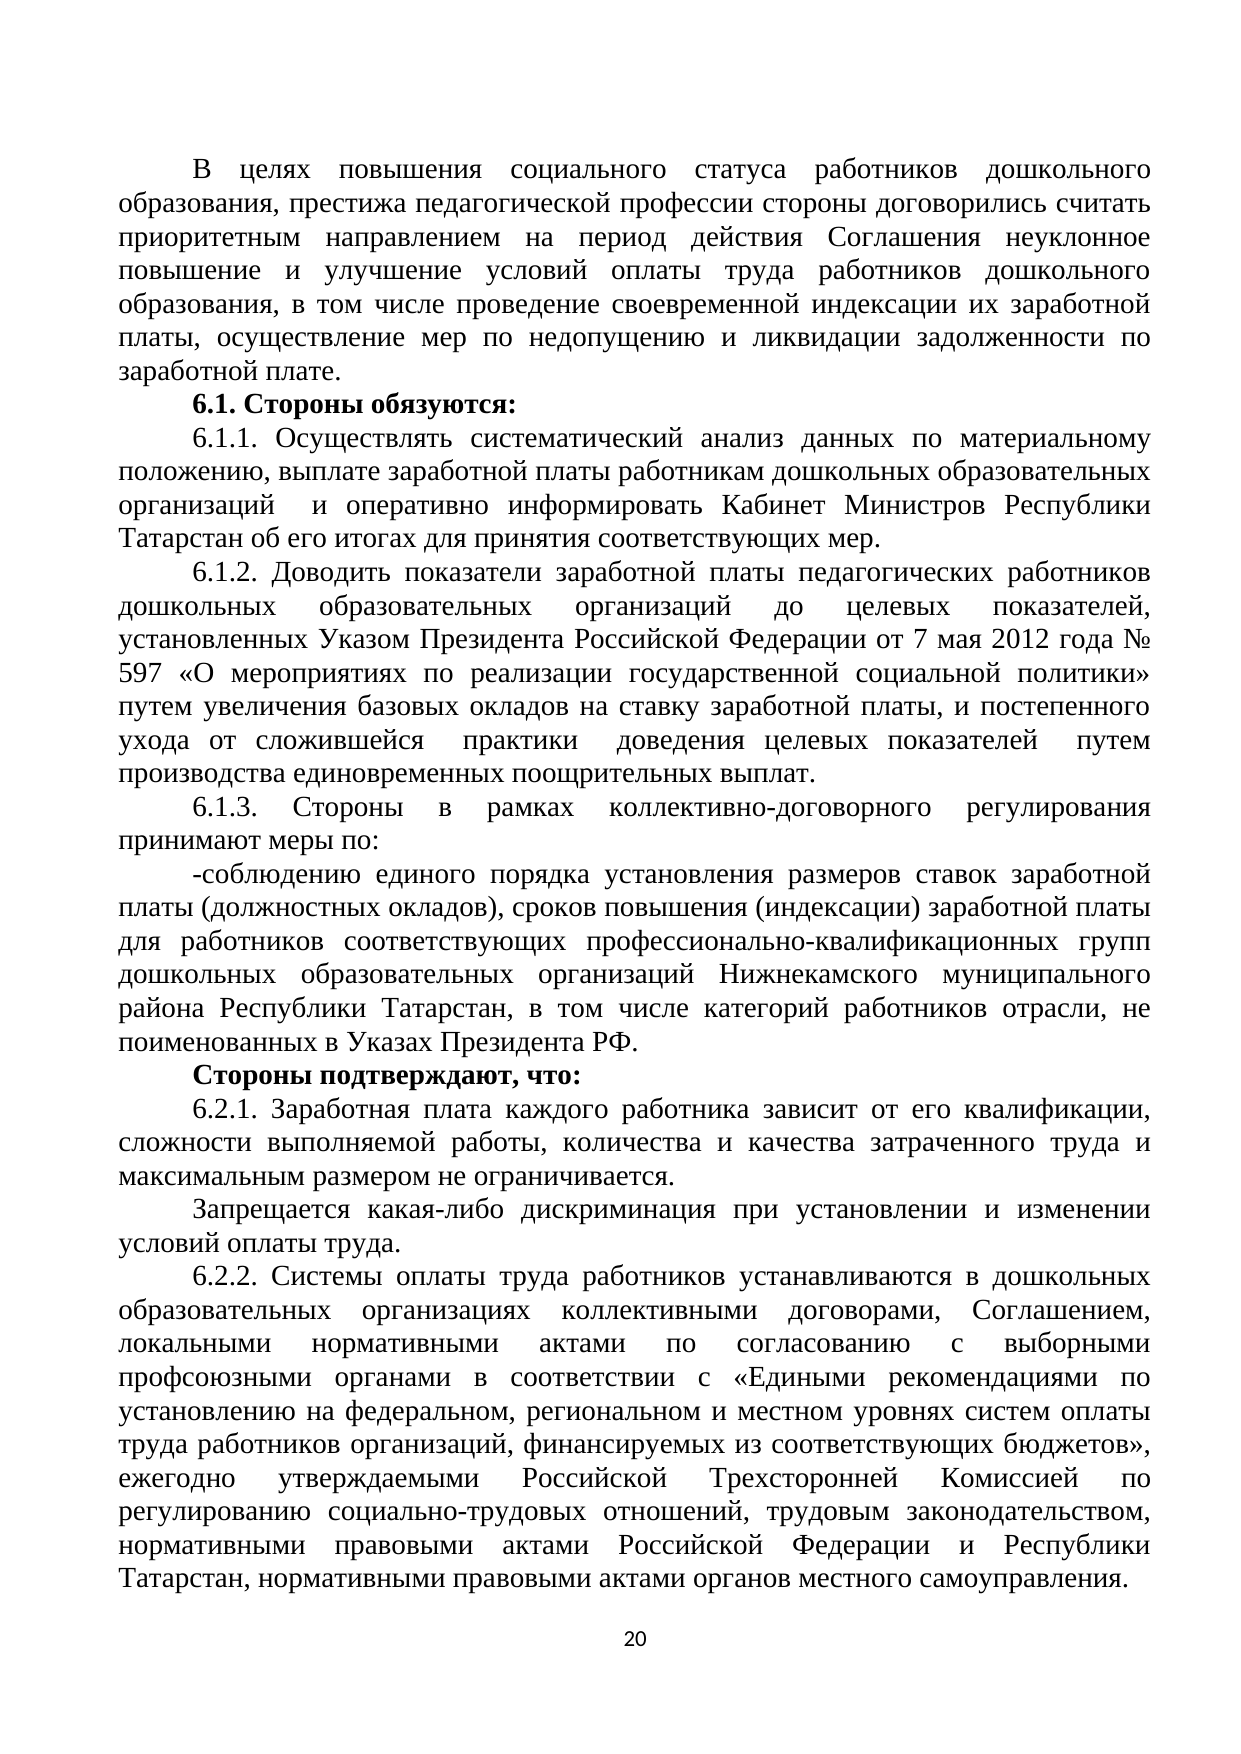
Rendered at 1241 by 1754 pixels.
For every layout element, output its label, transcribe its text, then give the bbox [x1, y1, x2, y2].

text 6.1.2. Доводить показатели заработной платы педагогических работников дошкольных образовательных организаций до целевых показателей, установленных Указом Президента Российской Федерации от 7 мая 2012 года № 597 «О мероприятиях по реализации государственной социальной политики» путем увеличения базовых окладов на ставку заработной платы, и постепенного ухода от сложившейся практики доведения целевых показателей путем производства единовременных поощрительных выплат. [118, 554, 1152, 789]
text -соблюдению единого порядка установления размеров ставок заработной платы (должностных окладов), сроков повышения (индексации) заработной платы для работников соответствующих профессионально-квалификационных групп дошкольных образовательных организаций Нижнекамского муниципального района Республики Татарстан, в том числе категорий работников отрасли, не поименованных в Указах Президента РФ. [118, 856, 1152, 1057]
text 6.1. Стороны обязуются: [118, 386, 1152, 420]
text 6.1.3. Стороны в рамках коллективно-договорного регулирования принимают меры по: [118, 789, 1152, 856]
text 6.2.2. Системы оплаты труда работников устанавливаются в дошкольных образовательных организациях коллективными договорами, Соглашением, локальными нормативными актами по согласованию с выборными профсоюзными органами в соответствии с «Едиными рекомендациями по установлению на федеральном, региональном и местном уровнях систем оплаты труда работников организаций, финансируемых из соответствующих бюджетов», ежегодно утверждаемыми Российской Трехсторонней Комиссией по регулированию социально-трудовых отношений, трудовым законодательством, нормативными правовыми актами Российской Федерации и Республики Татарстан, нормативными правовыми актами органов местного самоуправления. [118, 1258, 1152, 1594]
text 6.2.1. Заработная плата каждого работника зависит от его квалификации, сложности выполняемой работы, количества и качества затраченного труда и максимальным размером не ограничивается. [118, 1091, 1152, 1191]
text Стороны подтверждают, что: [118, 1057, 1152, 1091]
text Запрещается какая-либо дискриминация при установлении и изменении условий оплаты труда. [118, 1191, 1152, 1258]
text 6.1.1. Осуществлять систематический анализ данных по материальному положению, выплате заработной платы работникам дошкольных образовательных организаций и оперативно информировать Кабинет Министров Республики Татарстан об его итогах для принятия соответствующих мер. [118, 420, 1152, 554]
text В целях повышения социального статуса работников дошкольного образования, престижа педагогической профессии стороны договорились считать приоритетным направлением на период действия Соглашения неуклонное повышение и улучшение условий оплаты труда работников дошкольного образования, в том числе проведение своевременной индексации их заработной платы, осуществление мер по недопущению и ликвидации задолженности по заработной плате. [118, 152, 1152, 386]
